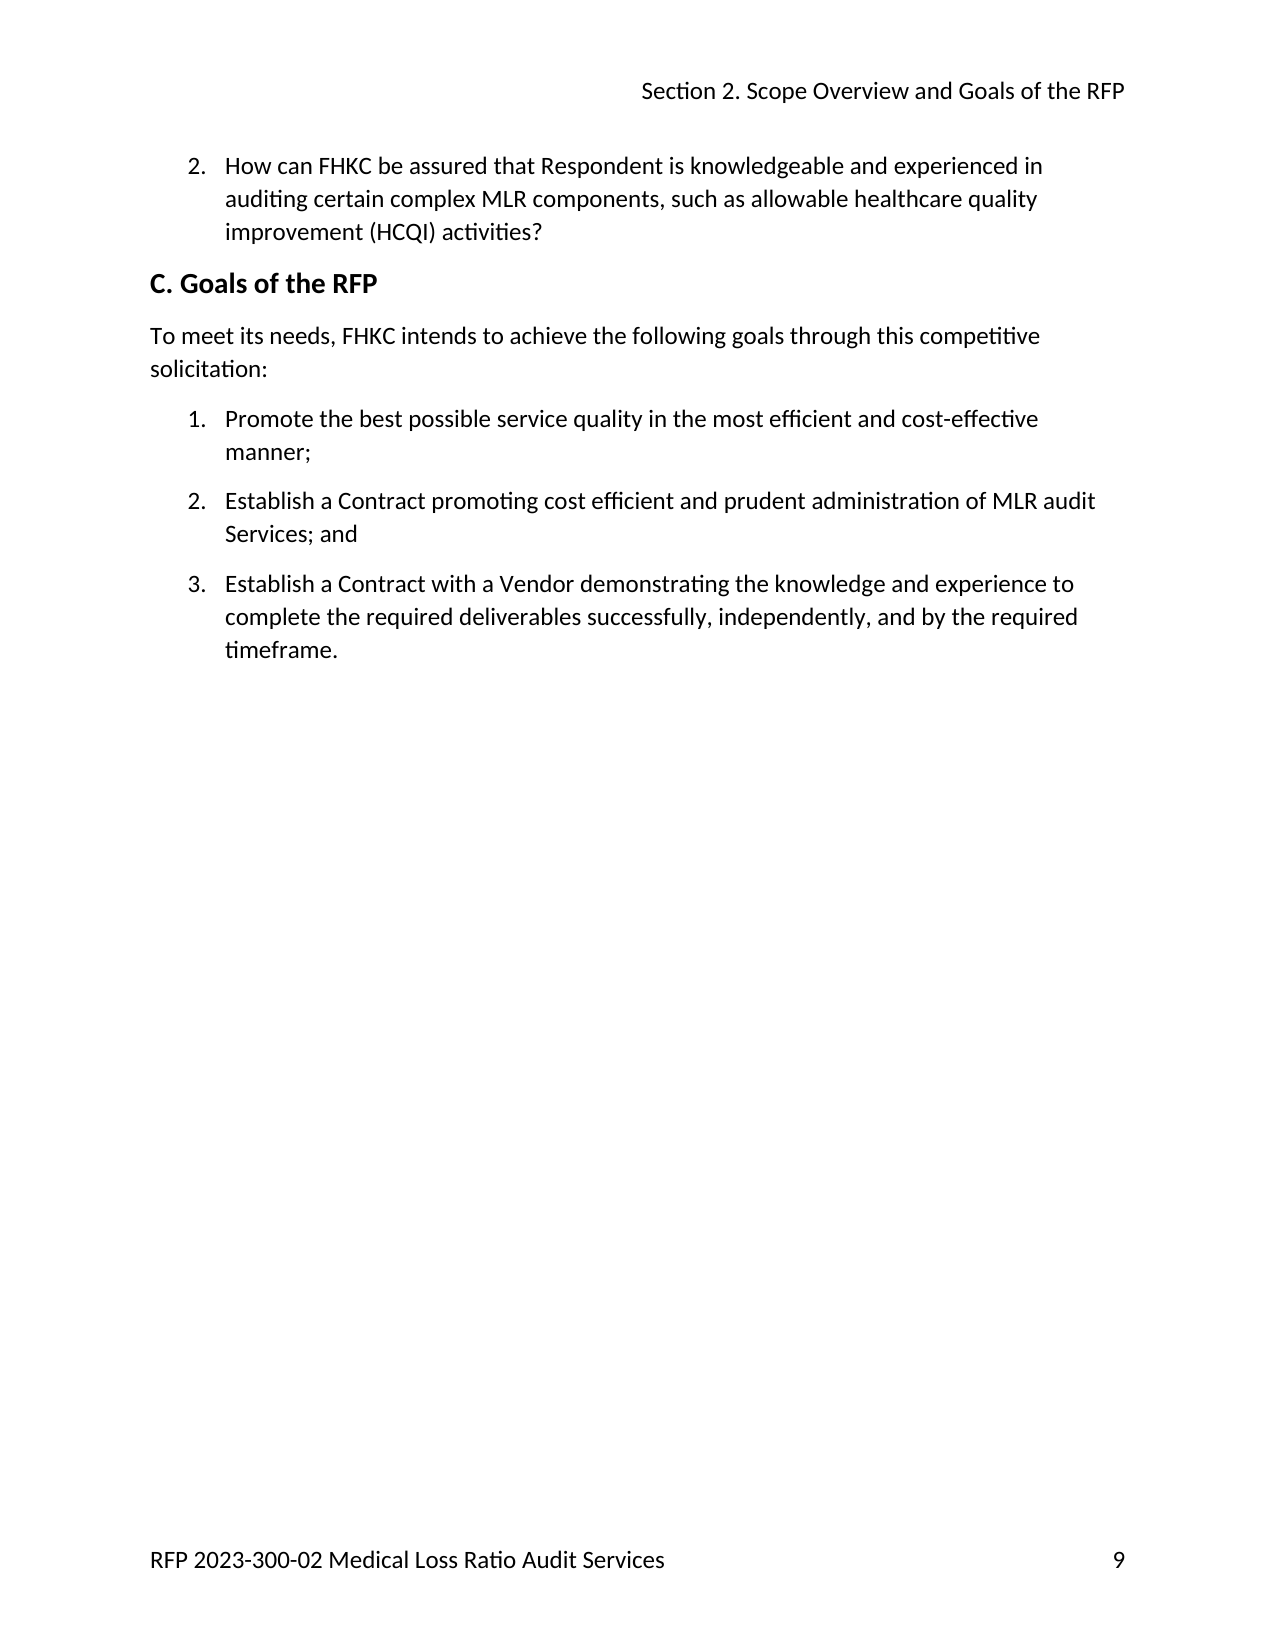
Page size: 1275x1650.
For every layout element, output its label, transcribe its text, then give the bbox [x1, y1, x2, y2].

list Establish a Contract with a Vendor demonstrating the knowledge and experience to complete the required deliverables successfully, independently, and by the required timeframe. [187, 568, 1125, 664]
list Establish a Contract promoting cost efficient and prudent administration of MLR audit Services; and [187, 486, 1125, 549]
text To meet its needs, FHKC intends to achieve the following goals through this competitive solicitation: [150, 321, 1125, 384]
list Promote the best possible service quality in the most efficient and cost-effective manner; [187, 403, 1125, 466]
list How can FHKC be assured that Respondent is knowledgeable and experienced in auditing certain complex MLR components, such as allowable healthcare quality improvement (HCQI) activities? [187, 150, 1125, 246]
subtitle Goals of the RFP [150, 265, 1125, 301]
